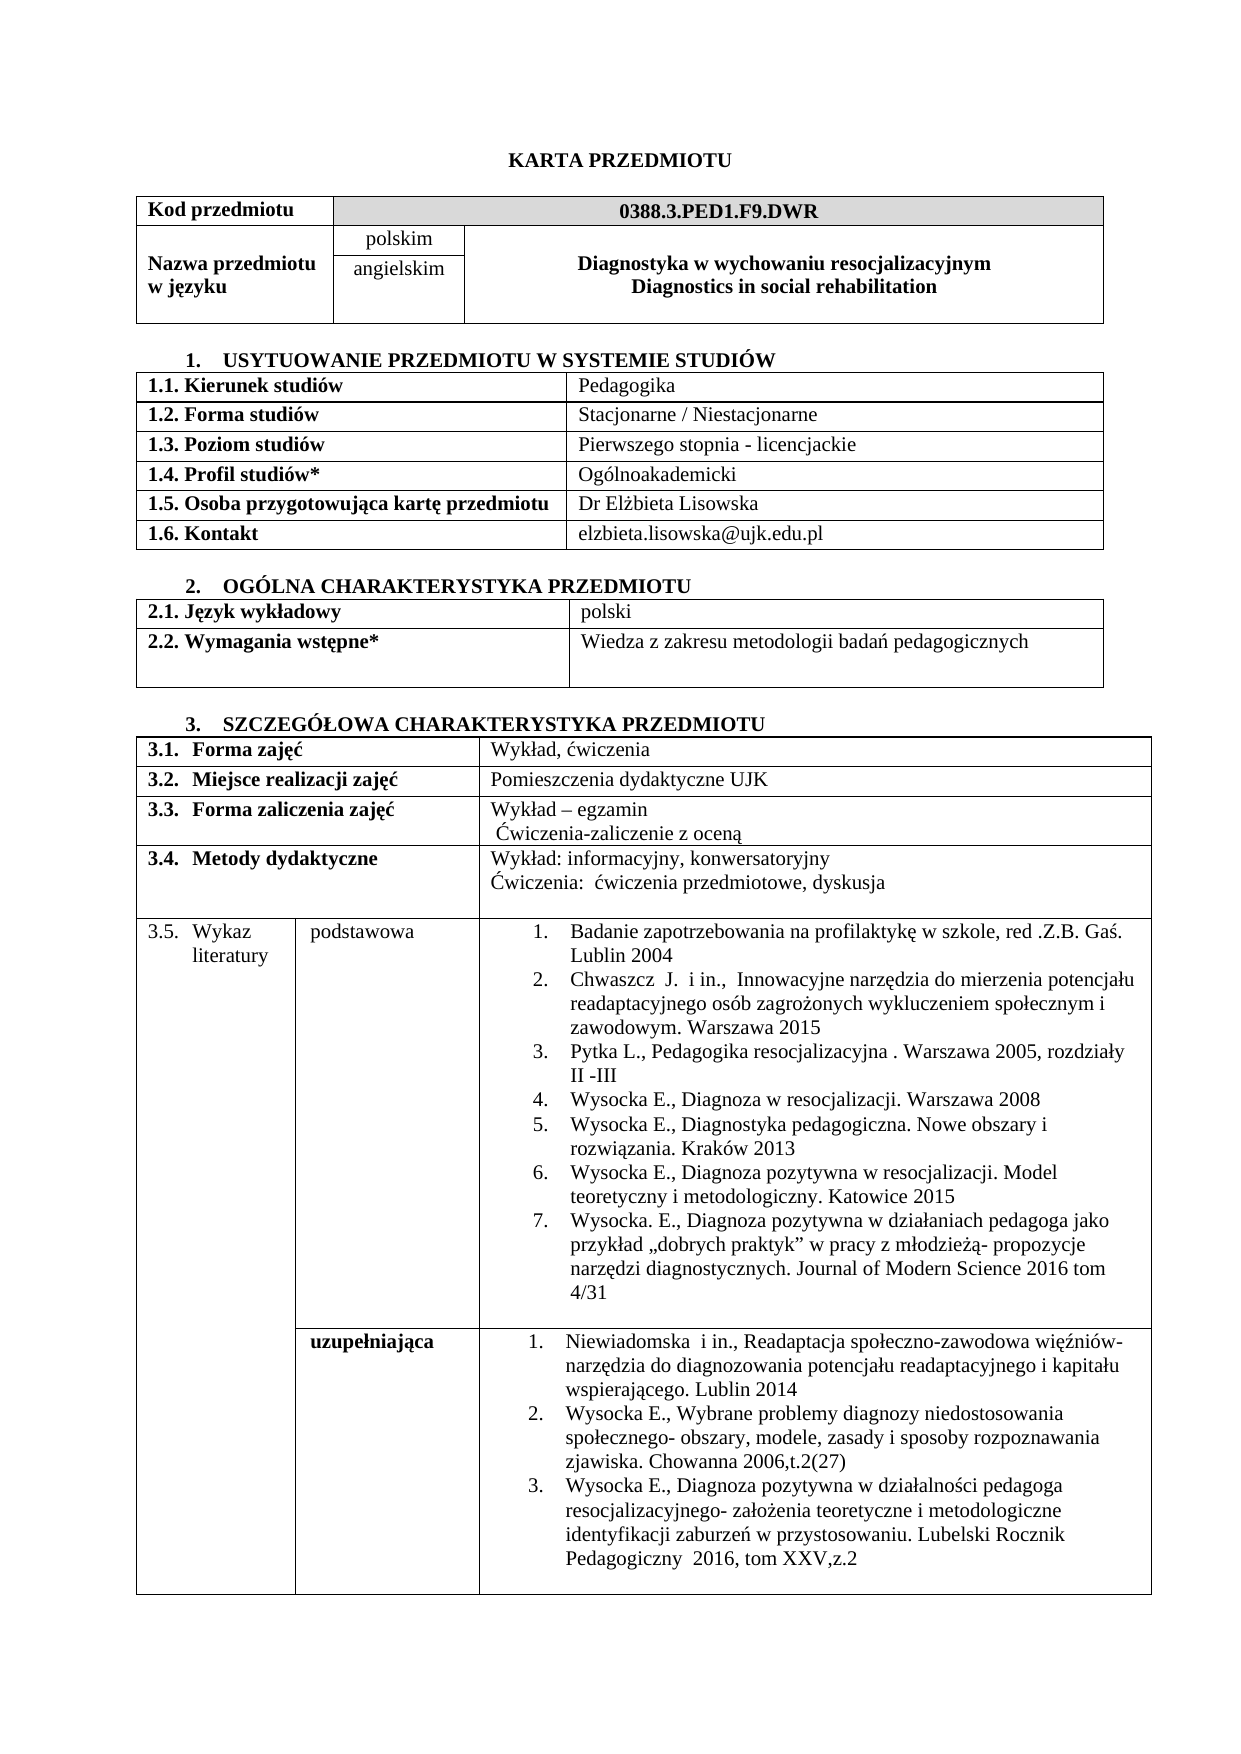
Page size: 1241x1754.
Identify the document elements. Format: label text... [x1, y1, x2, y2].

list SZCZEGÓŁOWA CHARAKTERYSTYKA PRZEDMIOTU [185, 712, 1093, 736]
list USYTUOWANIE PRZEDMIOTU W SYSTEMIE STUDIÓW [185, 348, 1093, 372]
table_cell 2.2. Wymagania wstępne* [137, 629, 569, 687]
table_cell Wykład – egzamin Ćwiczenia-zaliczenie z oceną [480, 797, 1151, 845]
table_cell 1.6. Kontakt [137, 521, 566, 549]
table_cell Pierwszego stopnia - licencjackie [567, 432, 1103, 461]
table_header 2.1. Język wykładowy [137, 600, 569, 628]
table_cell Niewiadomska i in., Readaptacja społeczno-zawodowa więźniów- narzędzia do diagnozowania potencjału readaptacyjnego i kapitału wspierającego. Lublin 2014 Wysocka E., Wybrane problemy diagnozy niedostosowania społecznego- obszary, modele, zasady i sposoby rozpoznawania zjawiska. Chowanna 2006,t.2(27) Wysocka E., Diagnoza pozytywna w działalności pedagoga resocjalizacyjnego- założenia teoretyczne i metodologiczne identyfikacji zaburzeń w przystosowaniu. Lubelski Rocznik Pedagogiczny 2016, tom XXV,z.2 [480, 1329, 1151, 1594]
table_cell 1.3. Poziom studiów [137, 432, 566, 461]
table_cell Nazwa przedmiotu w języku [137, 226, 333, 323]
table_cell Wykaz literatury [137, 919, 295, 1594]
list OGÓLNA CHARAKTERYSTYKA PRZEDMIOTU [185, 574, 1093, 598]
text KARTA PRZEDMIOTU [148, 148, 1093, 172]
table_cell Stacjonarne / Niestacjonarne [567, 403, 1103, 431]
table_cell 1.4. Profil studiów* [137, 462, 566, 490]
table_cell polskim [334, 226, 464, 255]
table_cell Wykład: informacyjny, konwersatoryjny Ćwiczenia: ćwiczenia przedmiotowe, dyskusja [480, 846, 1151, 918]
table_header Wykład, ćwiczenia [480, 738, 1151, 766]
table_header polski [570, 600, 1103, 628]
table_header 0388.3.PED1.F9.DWR [334, 197, 1103, 225]
table_cell 1.2. Forma studiów [137, 403, 566, 431]
table_cell Ogólnoakademicki [567, 462, 1103, 490]
table_cell angielskim [334, 256, 464, 323]
table_cell Metody dydaktyczne [137, 846, 479, 918]
table_header Kod przedmiotu [137, 197, 333, 225]
table_header 1.1. Kierunek studiów [137, 373, 566, 401]
table_header Pedagogika [567, 373, 1103, 401]
table_cell podstawowa [296, 919, 479, 1328]
table_cell Miejsce realizacji zajęć [137, 767, 479, 796]
table_cell Badanie zapotrzebowania na profilaktykę w szkole, red .Z.B. Gaś. Lublin 2004 Chwaszcz J. i in., Innowacyjne narzędzia do mierzenia potencjału readaptacyjnego osób zagrożonych wykluczeniem społecznym i zawodowym. Warszawa 2015 Pytka L., Pedagogika resocjalizacyjna . Warszawa 2005, rozdziały II -III Wysocka E., Diagnoza w resocjalizacji. Warszawa 2008 Wysocka E., Diagnostyka pedagogiczna. Nowe obszary i rozwiązania. Kraków 2013 Wysocka E., Diagnoza pozytywna w resocjalizacji. Model teoretyczny i metodologiczny. Katowice 2015 Wysocka. E., Diagnoza pozytywna w działaniach pedagoga jako przykład „dobrych praktyk” w pracy z młodzieżą- propozycje narzędzi diagnostycznych. Journal of Modern Science 2016 tom 4/31 [480, 919, 1151, 1328]
table_cell Dr Elżbieta Lisowska [567, 491, 1103, 520]
table_cell uzupełniająca [296, 1329, 479, 1594]
table_header Forma zajęć [137, 738, 479, 766]
table_cell 1.5. Osoba przygotowująca kartę przedmiotu [137, 491, 566, 520]
table_cell Wiedza z zakresu metodologii badań pedagogicznych [570, 629, 1103, 687]
table_cell Forma zaliczenia zajęć [137, 797, 479, 845]
table_cell elzbieta.lisowska@ujk.edu.pl [567, 521, 1103, 549]
table_cell Pomieszczenia dydaktyczne UJK [480, 767, 1151, 796]
table_cell Diagnostyka w wychowaniu resocjalizacyjnym Diagnostics in social rehabilitation [465, 226, 1103, 323]
